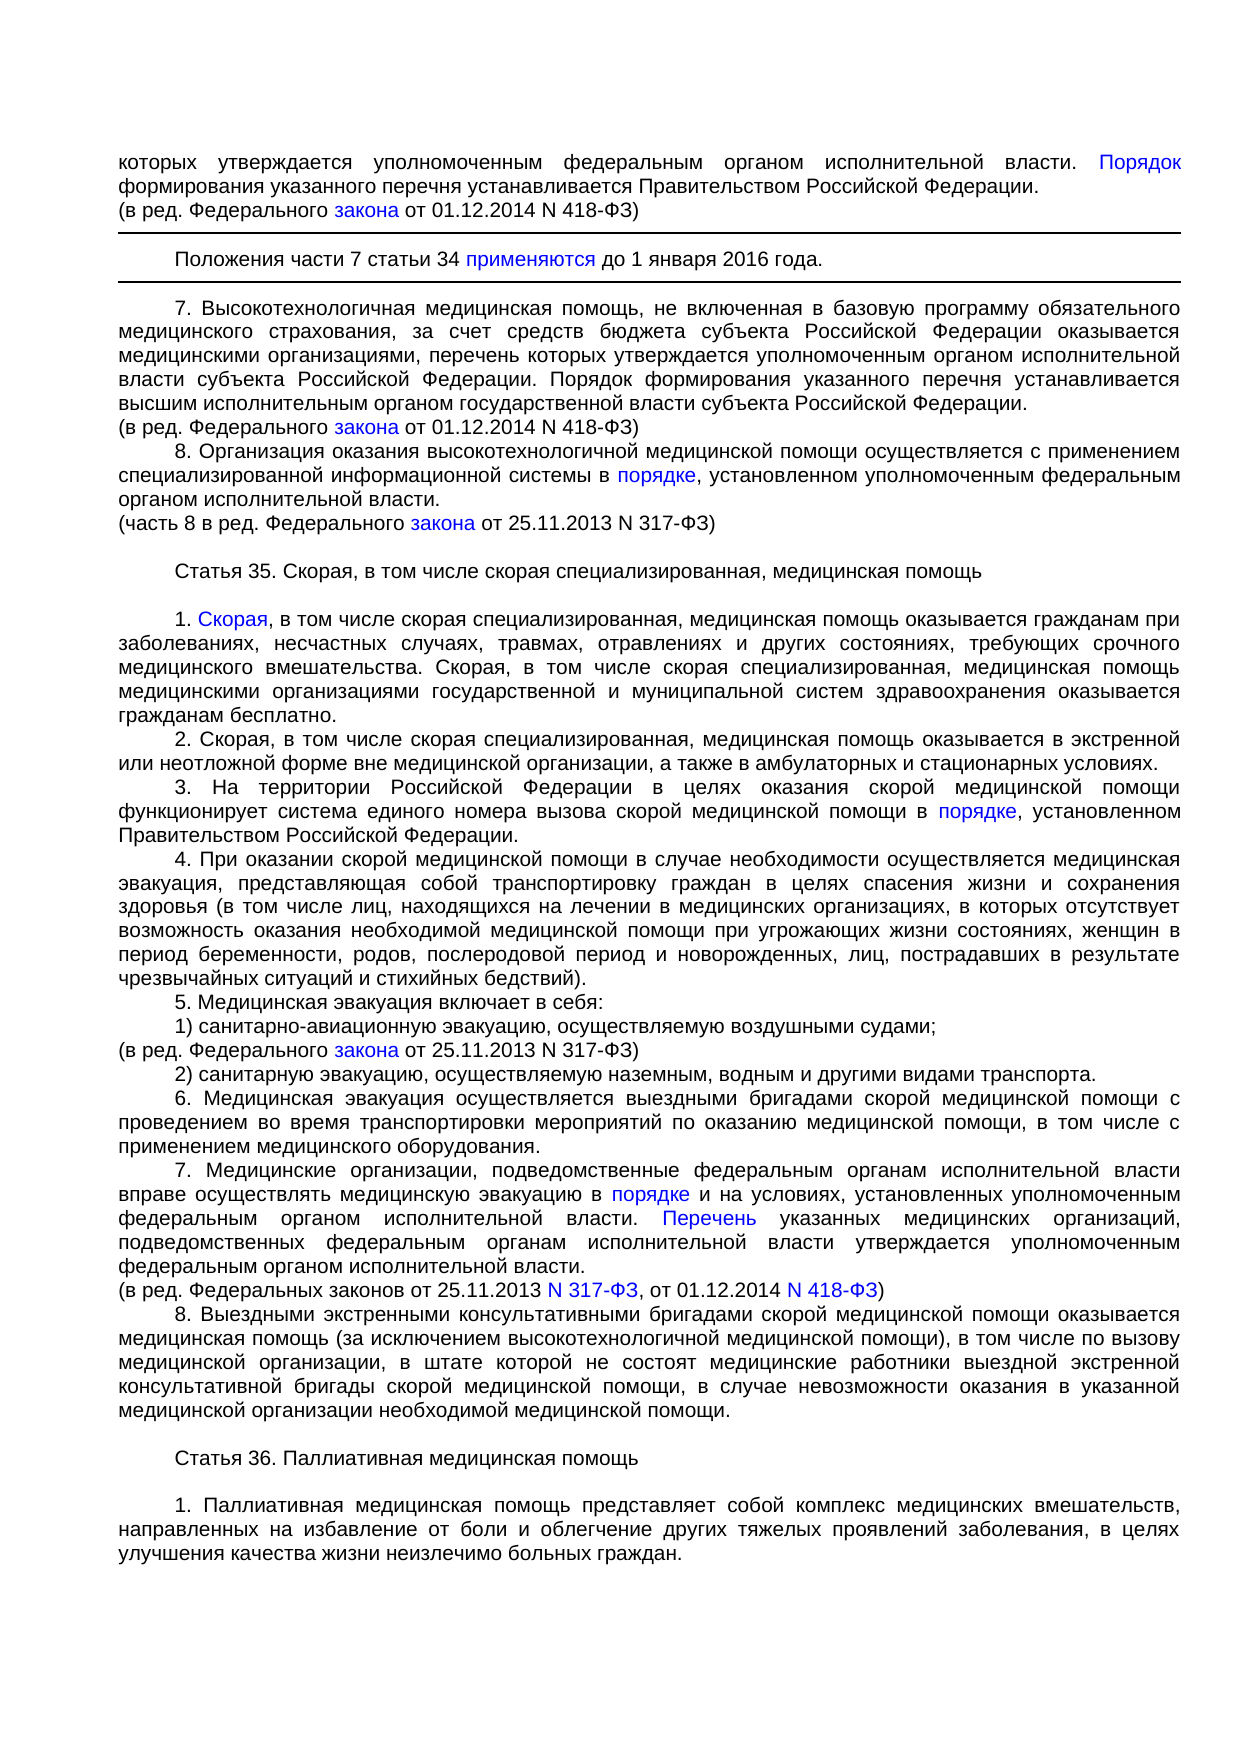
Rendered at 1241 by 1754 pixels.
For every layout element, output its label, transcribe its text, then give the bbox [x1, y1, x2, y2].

text 1. Паллиативная медицинская помощь представляет собой комплекс медицинских вмешательств, направленных на избавление от боли и облегчение других тяжелых проявлений заболевания, в целях улучшения качества жизни неизлечимо больных граждан. [118, 1493, 1181, 1565]
text Статья 35. Скорая, в том числе скорая специализированная, медицинская помощь [118, 559, 1181, 583]
text 1. Скорая, в том числе скорая специализированная, медицинская помощь оказывается гражданам при заболеваниях, несчастных случаях, травмах, отравлениях и других состояниях, требующих срочного медицинского вмешательства. Скорая, в том числе скорая специализированная, медицинская помощь медицинскими организациями государственной и муниципальной систем здравоохранения оказывается гражданам бесплатно. [118, 607, 1181, 727]
text (в ред. Федерального закона от 25.11.2013 N 317-ФЗ) [118, 1038, 1181, 1062]
text 7. Медицинские организации, подведомственные федеральным органам исполнительной власти вправе осуществлять медицинскую эвакуацию в порядке и на условиях, установленных уполномоченным федеральным органом исполнительной власти. Перечень указанных медицинских организаций, подведомственных федеральным органам исполнительной власти утверждается уполномоченным федеральным органом исполнительной власти. [118, 1158, 1181, 1278]
text (в ред. Федерального закона от 01.12.2014 N 418-ФЗ) [118, 198, 1181, 222]
text 2) санитарную эвакуацию, осуществляемую наземным, водным и другими видами транспорта. [118, 1062, 1181, 1086]
text 4. При оказании скорой медицинской помощи в случае необходимости осуществляется медицинская эвакуация, представляющая собой транспортировку граждан в целях спасения жизни и сохранения здоровья (в том числе лиц, находящихся на лечении в медицинских организациях, в которых отсутствует возможность оказания необходимой медицинской помощи при угрожающих жизни состояниях, женщин в период беременности, родов, послеродовой период и новорожденных, лиц, пострадавших в результате чрезвычайных ситуаций и стихийных бедствий). [118, 846, 1181, 990]
text Положения части 7 статьи 34 применяются до 1 января 2016 года. [118, 247, 1181, 271]
text (часть 8 в ред. Федерального закона от 25.11.2013 N 317-ФЗ) [118, 511, 1181, 535]
text 1) санитарно-авиационную эвакуацию, осуществляемую воздушными судами; [118, 1014, 1181, 1038]
text (в ред. Федерального закона от 01.12.2014 N 418-ФЗ) [118, 415, 1181, 439]
text (в ред. Федеральных законов от 25.11.2013 N 317-ФЗ, от 01.12.2014 N 418-ФЗ) [118, 1278, 1181, 1302]
text 7. Высокотехнологичная медицинская помощь, не включенная в базовую программу обязательного медицинского страхования, за счет средств бюджета субъекта Российской Федерации оказывается медицинскими организациями, перечень которых утверждается уполномоченным органом исполнительной власти субъекта Российской Федерации. Порядок формирования указанного перечня устанавливается высшим исполнительным органом государственной власти субъекта Российской Федерации. [118, 295, 1181, 415]
text 5. Медицинская эвакуация включает в себя: [118, 990, 1181, 1014]
text 8. Выездными экстренными консультативными бригадами скорой медицинской помощи оказывается медицинская помощь (за исключением высокотехнологичной медицинской помощи), в том числе по вызову медицинской организации, в штате которой не состоят медицинские работники выездной экстренной консультативной бригады скорой медицинской помощи, в случае невозможности оказания в указанной медицинской организации необходимой медицинской помощи. [118, 1302, 1181, 1421]
text 3. На территории Российской Федерации в целях оказания скорой медицинской помощи функционирует система единого номера вызова скорой медицинской помощи в порядке, установленном Правительством Российской Федерации. [118, 774, 1181, 846]
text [118, 150, 1181, 198]
text 8. Организация оказания высокотехнологичной медицинской помощи осуществляется с применением специализированной информационной системы в порядке, установленном уполномоченным федеральным органом исполнительной власти. [118, 439, 1181, 511]
text 6. Медицинская эвакуация осуществляется выездными бригадами скорой медицинской помощи с проведением во время транспортировки мероприятий по оказанию медицинской помощи, в том числе с применением медицинского оборудования. [118, 1086, 1181, 1158]
text Статья 36. Паллиативная медицинская помощь [118, 1445, 1181, 1469]
text 2. Скорая, в том числе скорая специализированная, медицинская помощь оказывается в экстренной или неотложной форме вне медицинской организации, а также в амбулаторных и стационарных условиях. [118, 727, 1181, 774]
